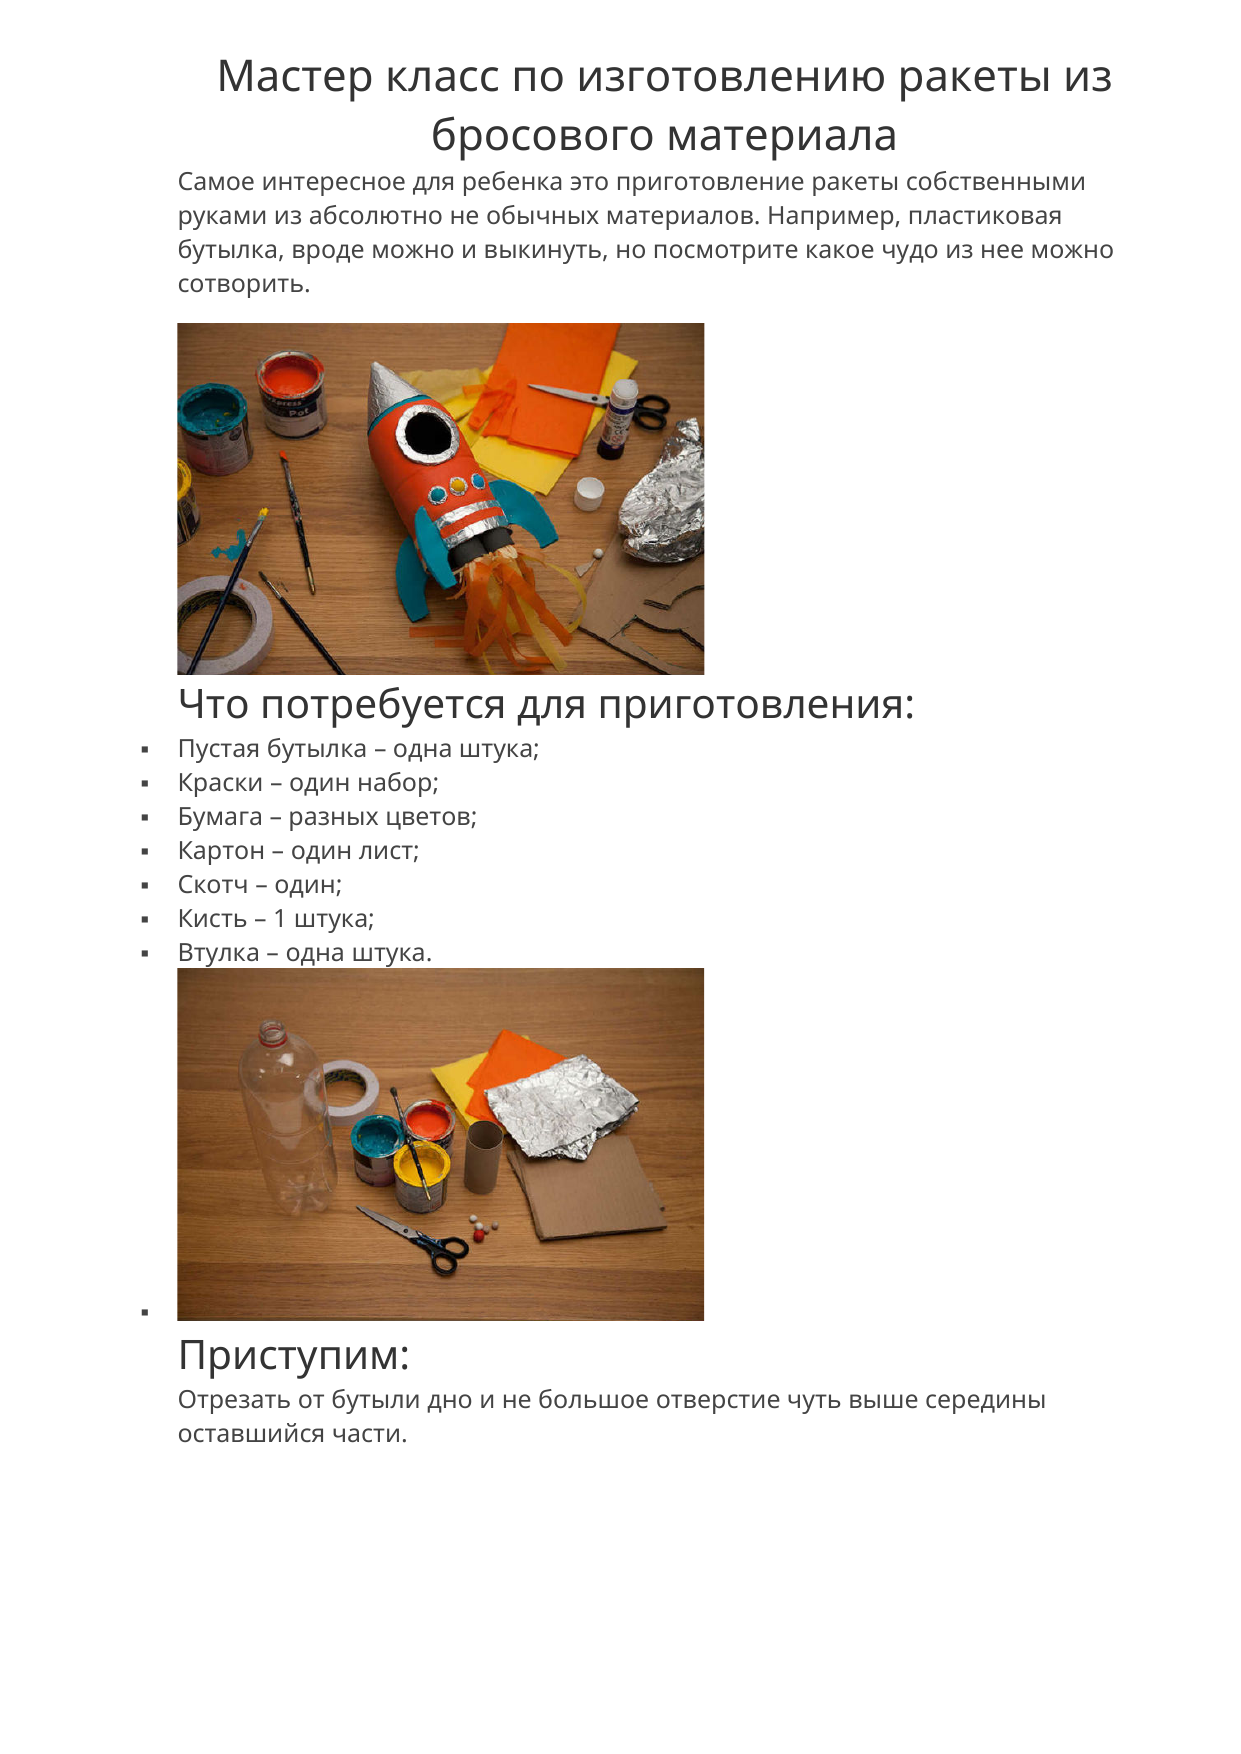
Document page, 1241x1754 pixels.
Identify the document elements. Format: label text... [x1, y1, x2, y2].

text Самое интересное для ребенка это приготовление ракеты собственными руками из абсолютно не обычных материалов. Например, пластиковая бутылка, вроде можно и выкинуть, но посмотрите какое чудо из нее можно сотворить. [177, 163, 1152, 300]
text Что потребуется для приготовления: [177, 675, 1152, 730]
list Картон – один лист; [140, 832, 1152, 867]
picture [177, 968, 705, 1321]
text Приступим: [177, 1326, 1152, 1381]
text Отрезать от бутыли дно и не большое отверстие чуть выше середины оставшийся части. [177, 1381, 1152, 1449]
list Скотч – один; [140, 867, 1152, 901]
list Пустая бутылка – одна штука; [140, 730, 1152, 764]
picture [177, 323, 705, 675]
list Бумага – разных цветов; [140, 798, 1152, 832]
list Кисть – 1 штука; [140, 901, 1152, 935]
text Мастер класс по изготовлению ракеты из бросового материала [177, 44, 1152, 163]
list Втулка – одна штука. [140, 935, 1152, 969]
list Краски – один набор; [140, 764, 1152, 798]
